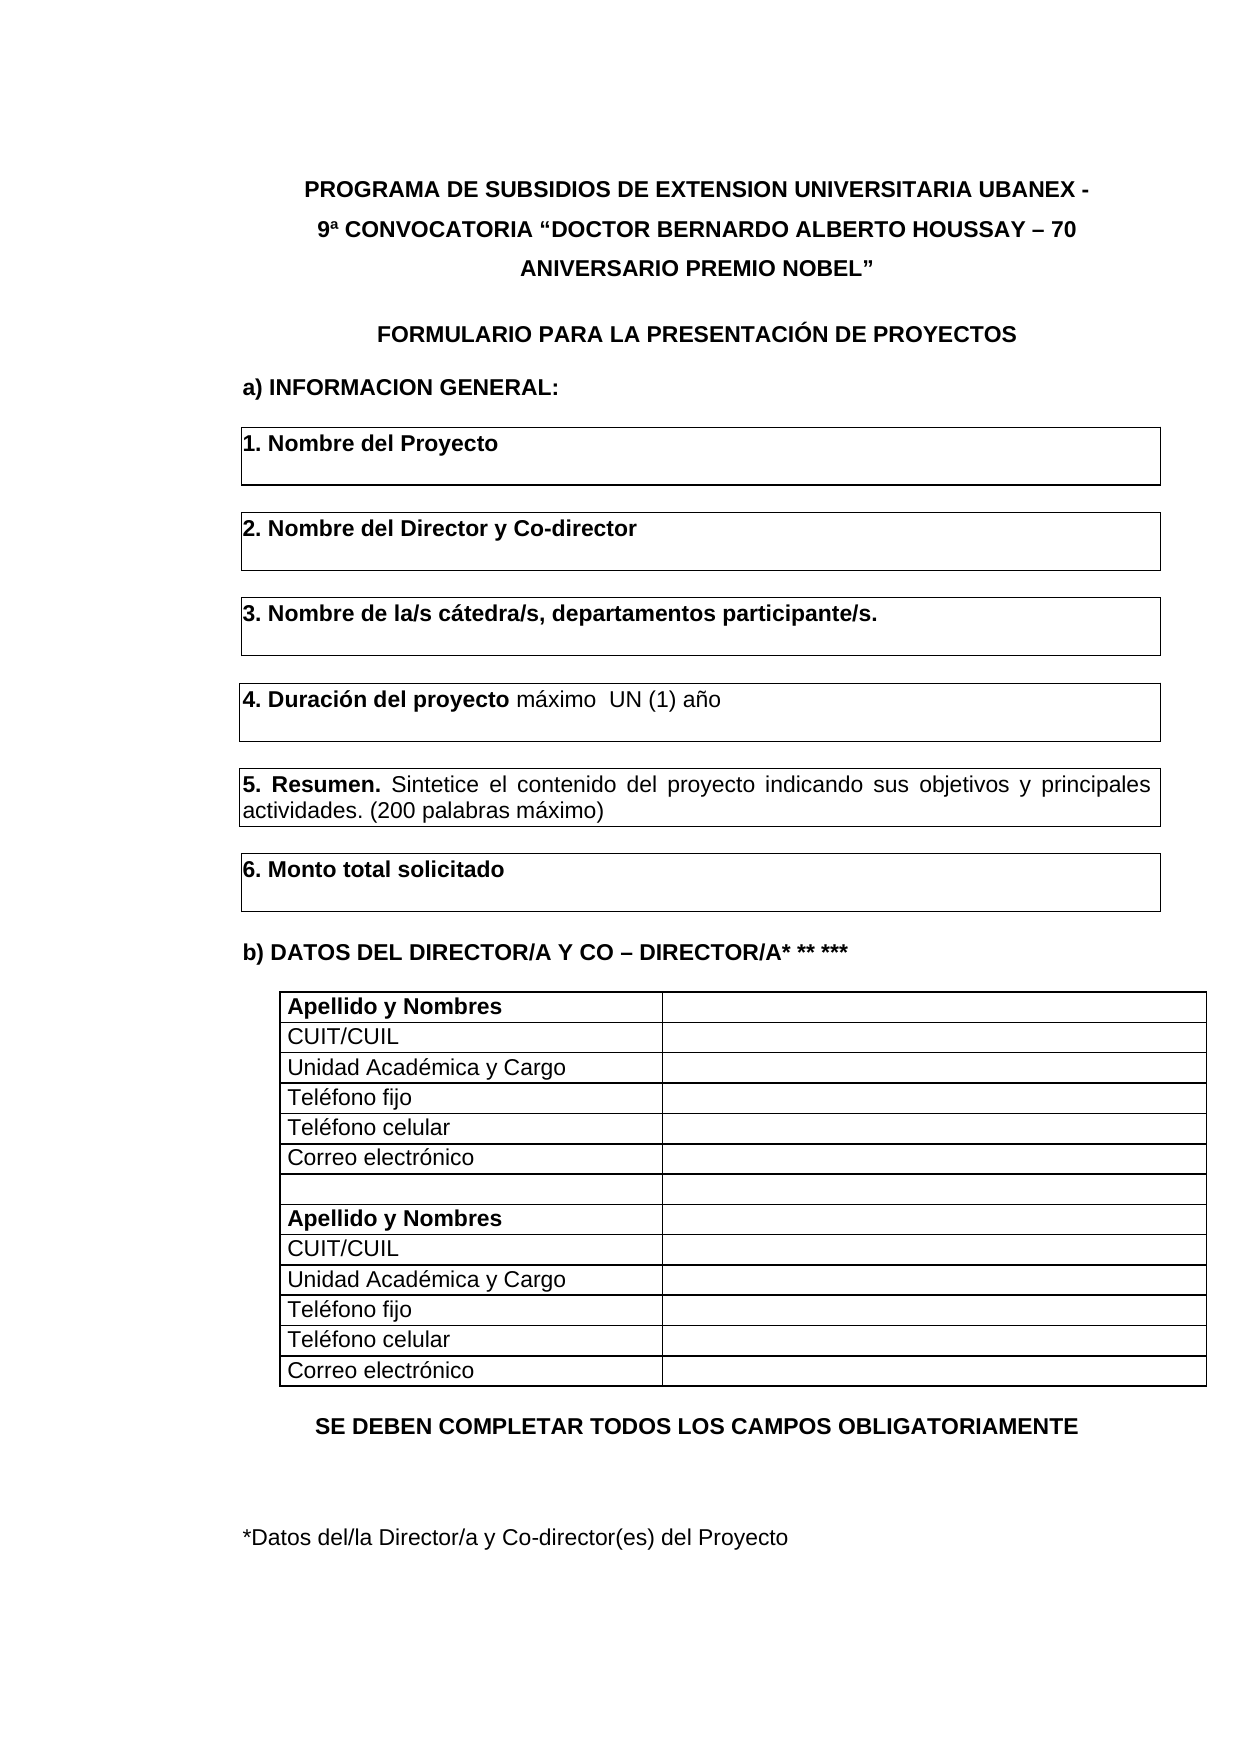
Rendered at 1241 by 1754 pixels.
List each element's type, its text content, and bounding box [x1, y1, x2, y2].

text SE DEBEN COMPLETAR TODOS LOS CAMPOS OBLIGATORIAMENTE [242, 1413, 1152, 1439]
table_cell Correo electrónico [281, 1145, 662, 1173]
text PROGRAMA DE SUBSIDIOS DE EXTENSION UNIVERSITARIA UBANEX - 9ª CONVOCATORIA “DOCTOR BERNARDO ALBERTO HOUSSAY – 70 ANIVERSARIO PREMIO NOBEL” [242, 176, 1152, 282]
text *Datos del/la Director/a y Co-director(es) del Proyecto [242, 1523, 1152, 1550]
table_cell CUIT/CUIL [281, 1235, 662, 1264]
table_header Apellido y Nombres [281, 993, 662, 1022]
table_cell [663, 1205, 1206, 1234]
table_cell Teléfono celular [281, 1114, 662, 1143]
table_cell [663, 1296, 1206, 1325]
text b) DATOS DEL DIRECTOR/A Y CO – DIRECTOR/A* ** *** [242, 938, 1152, 965]
table_cell Teléfono fijo [281, 1084, 662, 1112]
table_cell Unidad Académica y Cargo [281, 1266, 662, 1294]
table_cell [663, 1145, 1206, 1173]
table_cell [663, 1084, 1206, 1112]
table_cell Unidad Académica y Cargo [281, 1053, 662, 1082]
table_cell [663, 1326, 1206, 1355]
text a) INFORMACION GENERAL: [242, 374, 1152, 400]
table_cell [663, 1266, 1206, 1294]
table_cell [663, 1114, 1206, 1143]
table_cell Teléfono celular [281, 1326, 662, 1355]
table_cell [663, 1235, 1206, 1264]
table_cell Teléfono fijo [281, 1296, 662, 1325]
text 2. Nombre del Director y Co-director [242, 513, 1160, 541]
table_cell Correo electrónico [281, 1357, 662, 1385]
table_cell [281, 1175, 662, 1203]
text FORMULARIO PARA LA PRESENTACIÓN DE PROYECTOS [242, 321, 1152, 348]
table_cell [663, 1023, 1206, 1052]
text 5. Resumen. Sintetice el contenido del proyecto indicando sus objetivos y principales actividades. (200 palabras máximo) [240, 769, 1160, 826]
table_cell [663, 1175, 1206, 1203]
text 6. Monto total solicitado [242, 854, 1160, 883]
text 3. Nombre de la/s cátedra/s, departamentos participante/s. [242, 598, 1160, 627]
text 4. Duración del proyecto máximo UN (1) año [240, 684, 1160, 712]
text 1. Nombre del Proyecto [242, 428, 1160, 456]
table_cell [663, 1053, 1206, 1082]
table_cell CUIT/CUIL [281, 1023, 662, 1052]
table_cell Apellido y Nombres [281, 1205, 662, 1234]
table_header [663, 993, 1206, 1022]
table_cell [663, 1357, 1206, 1385]
